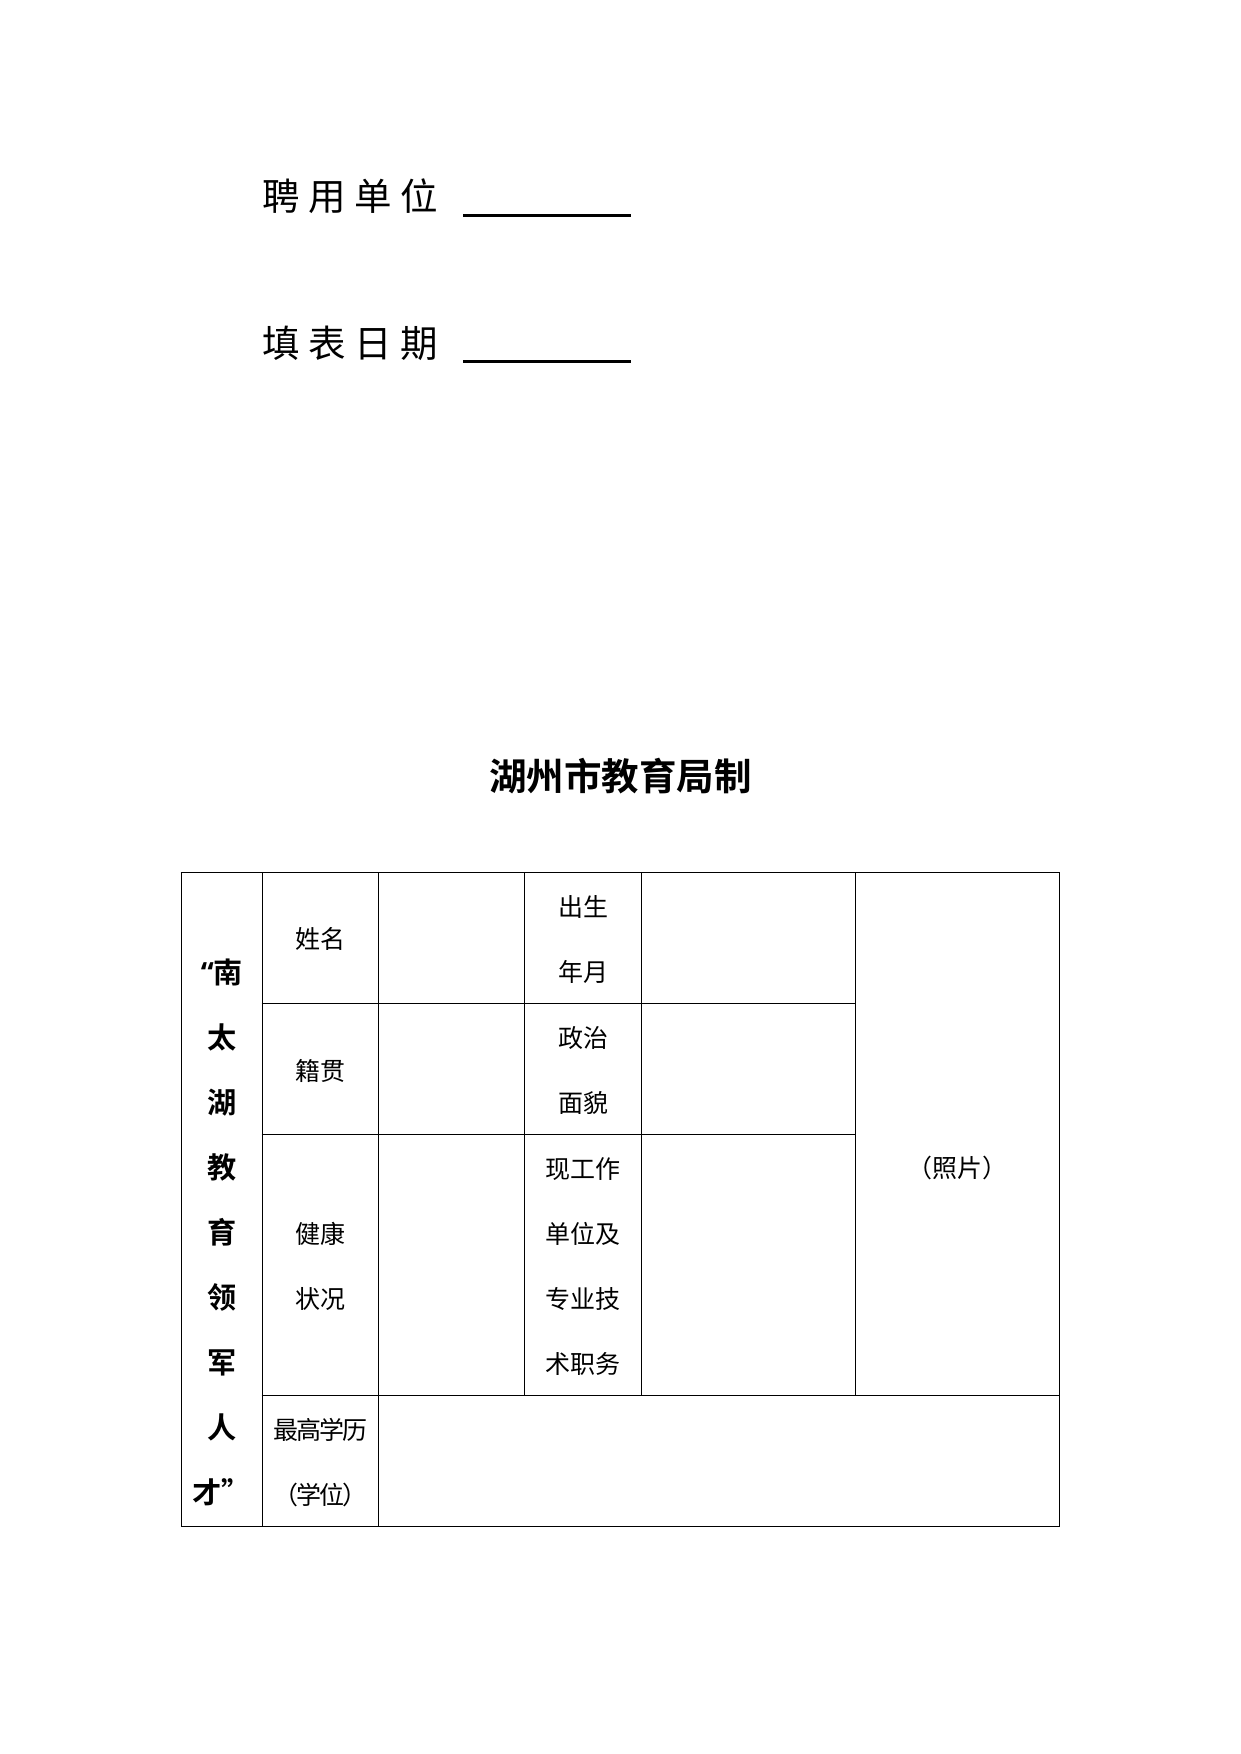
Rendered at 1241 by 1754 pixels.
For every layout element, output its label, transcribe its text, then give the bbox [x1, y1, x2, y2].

table_cell 健康 状况 [263, 1135, 378, 1395]
table_cell [642, 1004, 855, 1134]
table_cell 最高学历（学位）及毕业院校 [263, 1396, 378, 1526]
table_cell [642, 1135, 855, 1395]
text 聘 用 单 位 [187, 162, 1053, 227]
table_header 姓名 [263, 873, 378, 1003]
table_cell [379, 1004, 524, 1134]
table_cell 政治 面貌 [525, 1004, 641, 1134]
table_cell [379, 1396, 1059, 1526]
table_cell 籍贯 [263, 1004, 378, 1134]
table_header [379, 873, 524, 1003]
table_header （照片） [856, 873, 1059, 1395]
text 湖州市教育局制 [187, 742, 1053, 807]
table_header 出生 年月 [525, 873, 641, 1003]
table_header “南太 湖 教 育 领 军 人 才”申 报 人 基 本 情 况 [182, 873, 262, 1526]
table_header [642, 873, 855, 1003]
table_cell 现工作单位及专业技术职务 [525, 1135, 641, 1395]
table_cell [379, 1135, 524, 1395]
text 填 表 日 期 [187, 308, 1053, 373]
